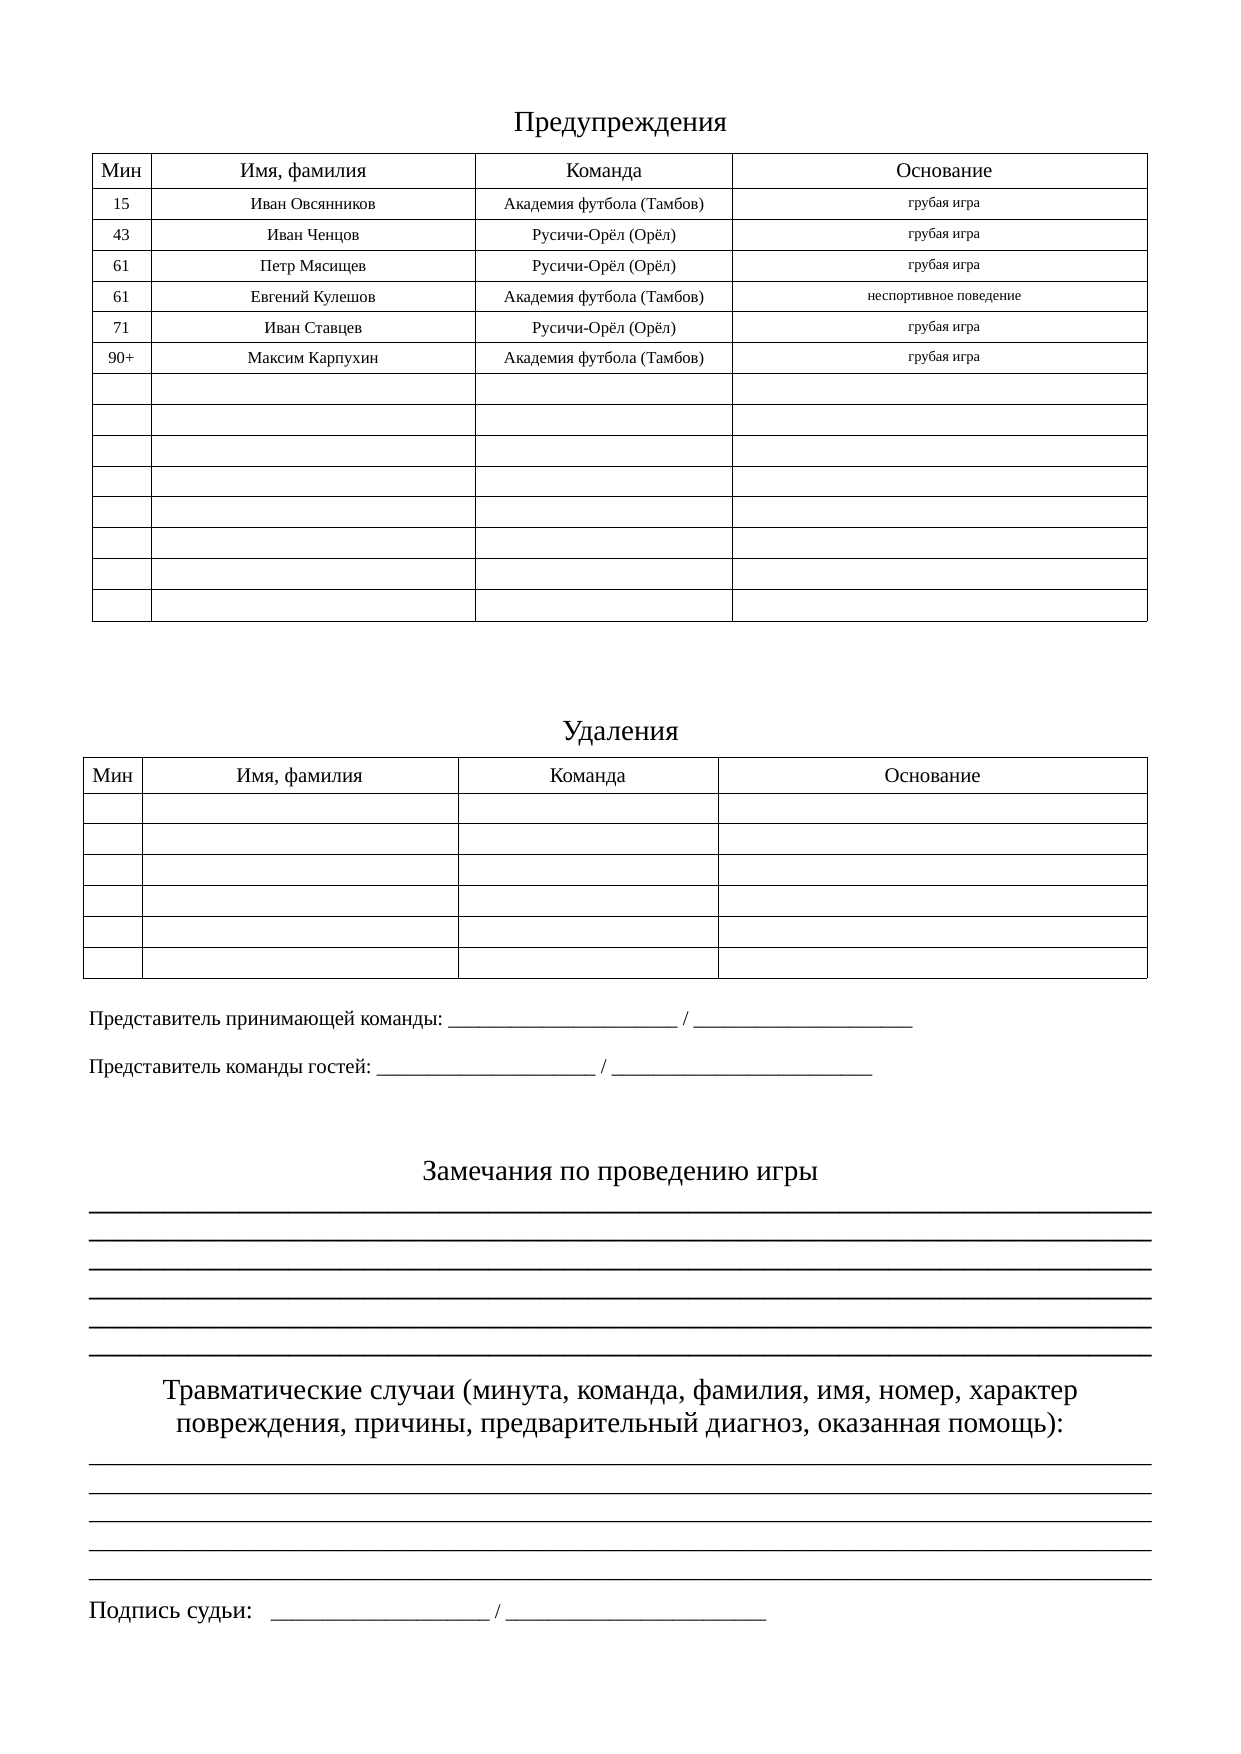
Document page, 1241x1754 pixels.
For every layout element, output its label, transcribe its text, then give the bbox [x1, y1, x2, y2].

table_cell [459, 794, 718, 823]
text Удаления [88, 137, 1152, 747]
table_cell [84, 794, 142, 823]
text Подпись судьи: _____________________ / _________________________ [88, 1595, 1152, 1624]
table_cell [719, 917, 1147, 947]
table_cell [719, 855, 1147, 885]
table_header Команда [459, 758, 718, 792]
table_cell [459, 886, 718, 916]
table_cell [84, 824, 142, 854]
table_cell [143, 824, 458, 854]
table_header Имя, фамилия [143, 758, 458, 792]
text Замечания по проведению игры ______________________________________________________________________________________________________________________________________________________________________________________________________________________________________________________________________________________________________________________________________________________________________________________________________________________________________________________________________________________________________________________________ [88, 1153, 1152, 1359]
table_cell [143, 855, 458, 885]
table_header Мин [84, 758, 142, 792]
text Предупреждения [88, 104, 1152, 137]
table_cell [459, 855, 718, 885]
text Представитель принимающей команды: ______________________ / _____________________ [88, 1006, 1152, 1030]
table_cell [84, 948, 142, 977]
table_cell [84, 886, 142, 916]
table_cell [719, 794, 1147, 823]
table_header Основание [719, 758, 1147, 792]
table_cell [143, 794, 458, 823]
table_cell [719, 824, 1147, 854]
table_cell [84, 855, 142, 885]
table_cell [459, 917, 718, 947]
text Травматические случаи (минута, команда, фамилия, имя, номер, характер повреждения, причины, предварительный диагноз, оказанная помощь): _________________________________________________________________________________________________________________________________________________________________________________________________________________________________________________________________________________________________________________________________________________________________________________________________________________________________________ [88, 1372, 1152, 1583]
table_cell [459, 824, 718, 854]
table_cell [719, 886, 1147, 916]
text Представитель команды гостей: _____________________ / _________________________ [88, 1054, 1152, 1078]
table_cell [143, 948, 458, 977]
table_cell [459, 948, 718, 977]
table_cell [143, 886, 458, 916]
table_cell [143, 917, 458, 947]
table_cell [84, 917, 142, 947]
table_cell [719, 948, 1147, 977]
